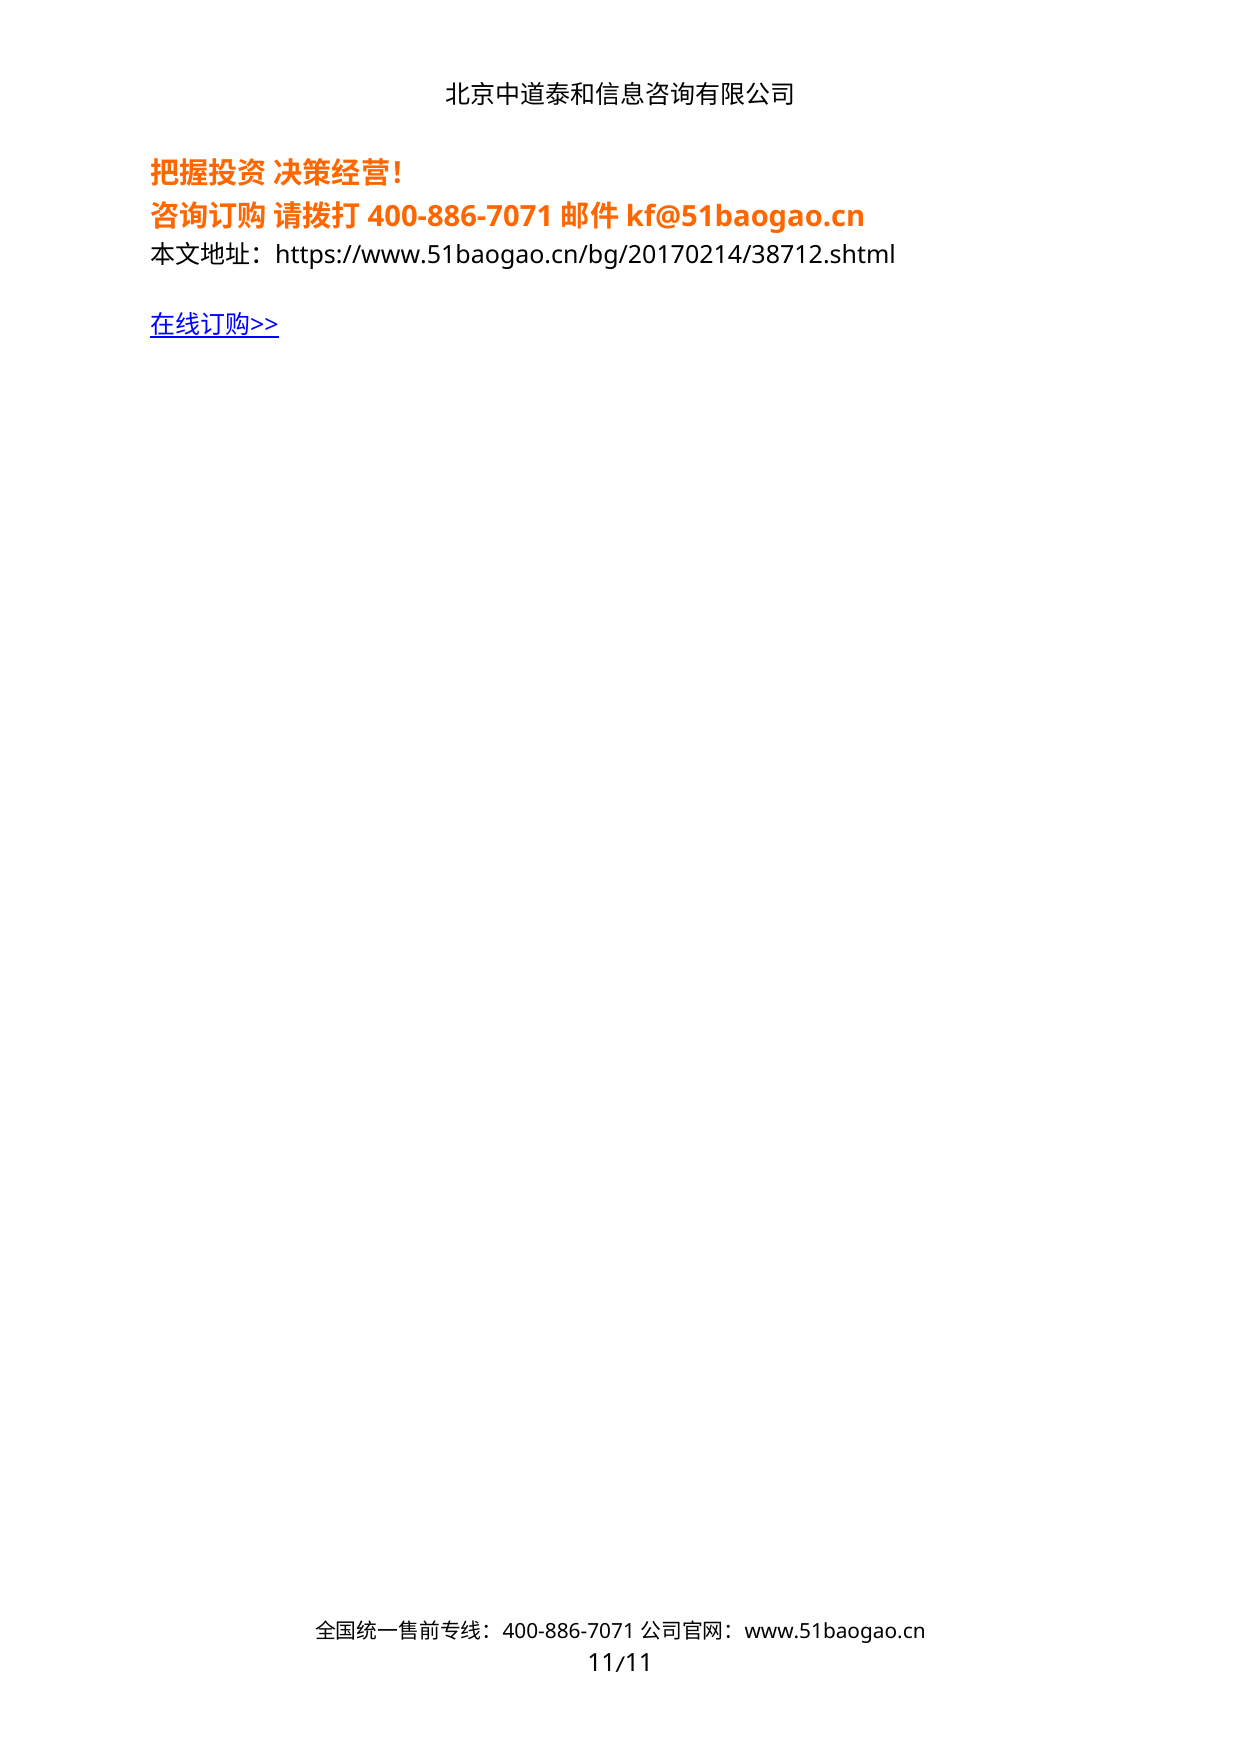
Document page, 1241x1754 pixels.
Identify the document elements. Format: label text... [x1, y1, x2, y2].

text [150, 150, 1090, 271]
text 在线订购>> [150, 271, 1090, 341]
